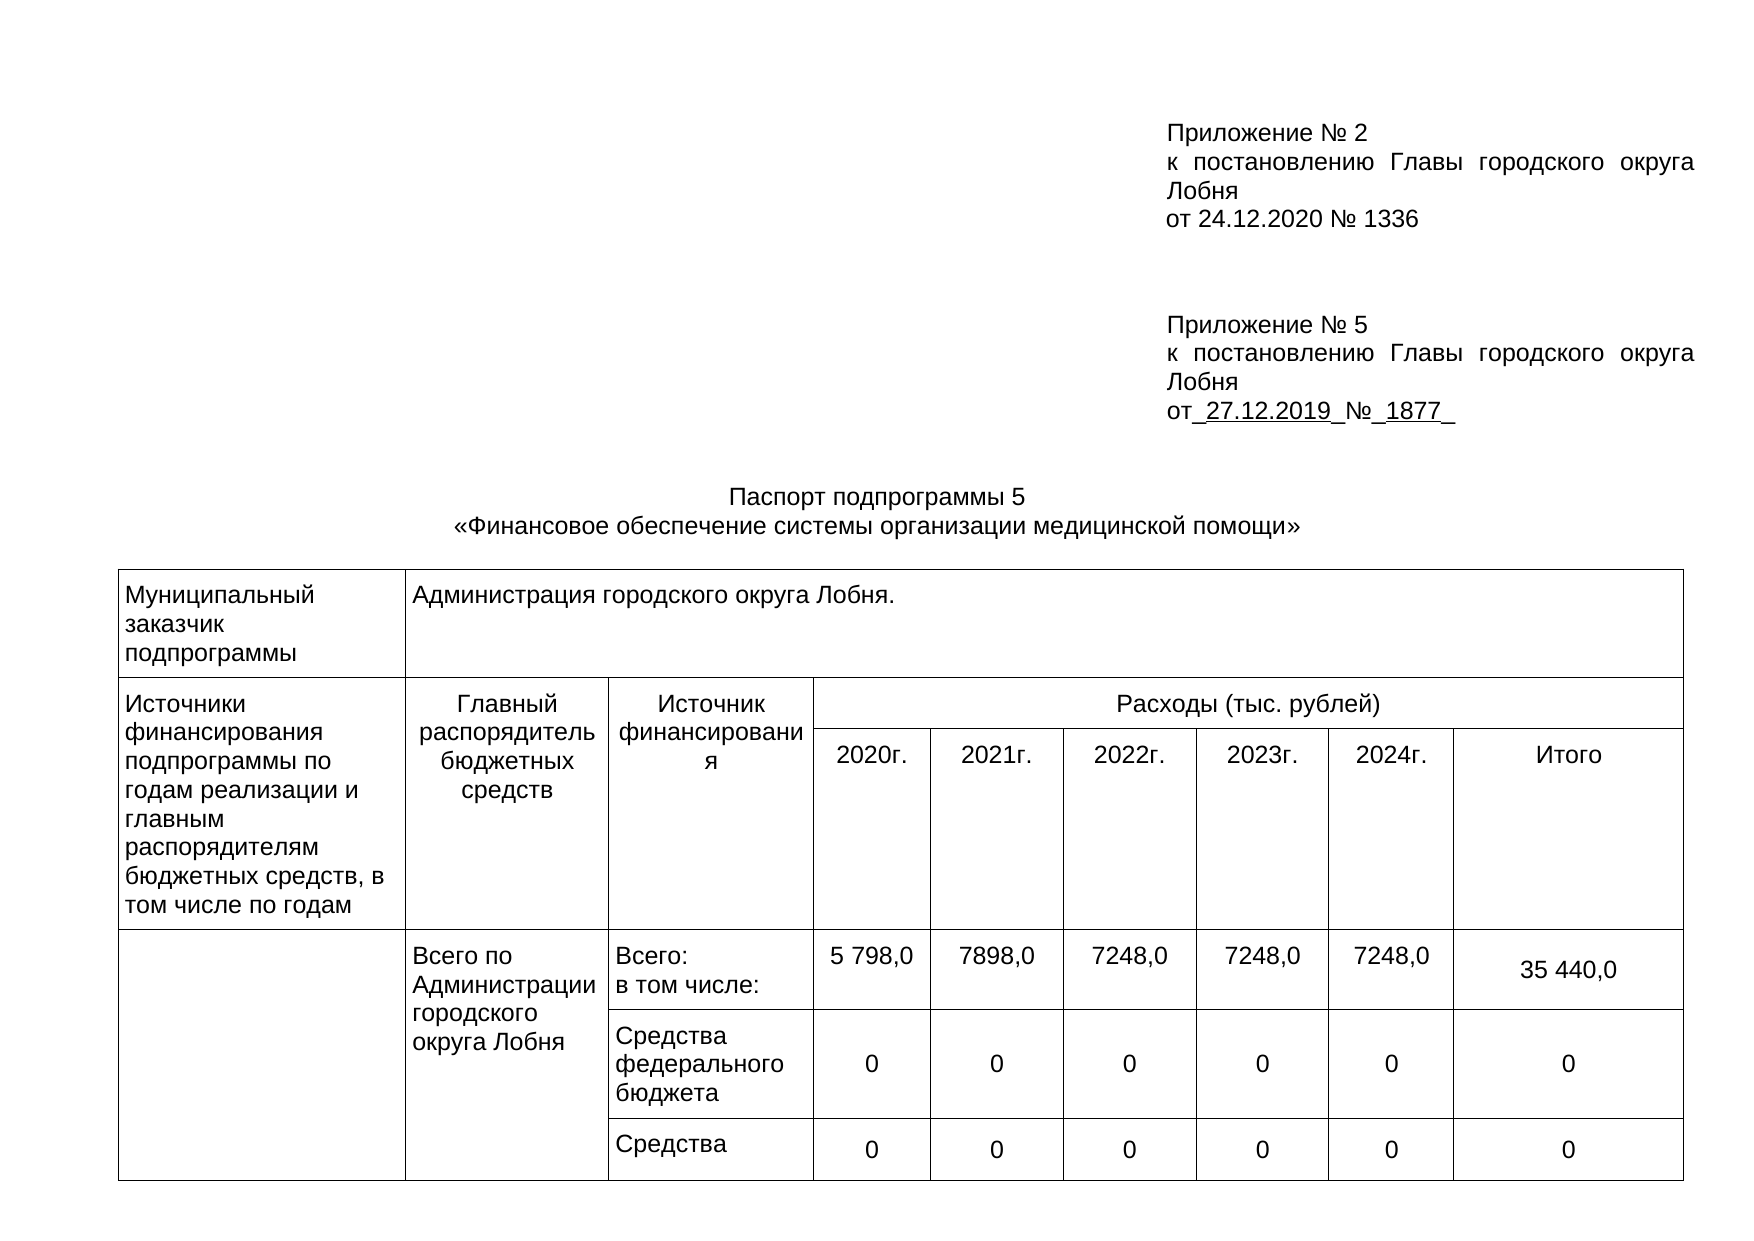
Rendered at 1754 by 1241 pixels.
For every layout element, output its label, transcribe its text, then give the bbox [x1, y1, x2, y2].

table_cell 7248,0 [1197, 930, 1328, 1009]
table_header Муниципальный заказчик подпрограммы [119, 570, 405, 677]
table_cell Источник финансирования [609, 678, 813, 929]
table_cell Расходы (тыс. рублей) [814, 678, 1683, 728]
table_cell 0 [814, 1119, 930, 1180]
text Приложение № 5 [1167, 310, 1695, 338]
table_cell Всего по Администрации городского округа Лобня [406, 930, 608, 1180]
text от_27.12.2019_№_1877_ [1167, 396, 1695, 425]
table_cell 2021г. [931, 729, 1063, 929]
table_cell 0 [814, 1010, 930, 1118]
table_cell 5 798,0 [814, 930, 930, 1009]
table_cell 0 [1329, 1119, 1453, 1180]
table_cell 2020г. [814, 729, 930, 929]
text от 24.12.2020 № 1336 [59, 204, 1695, 233]
table_cell 0 [1197, 1119, 1328, 1180]
table_cell 2022г. [1064, 729, 1196, 929]
table_cell 0 [1197, 1010, 1328, 1118]
table_cell 0 [931, 1010, 1063, 1118]
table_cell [609, 1119, 813, 1180]
table_cell 7898,0 [931, 930, 1063, 1009]
table_cell Источники финансирования подпрограммы по годам реализации и главным распорядителям бюджетных средств, в том числе по годам [119, 678, 405, 929]
text к постановлению Главы городского округа Лобня [1167, 338, 1695, 396]
table_cell 0 [1064, 1119, 1196, 1180]
table_cell 0 [1454, 1010, 1683, 1118]
table_cell 0 [1454, 1119, 1683, 1180]
table_cell 0 [1064, 1010, 1196, 1118]
table_cell Всего: в том числе: [609, 930, 813, 1009]
table_cell Средства федерального бюджета [609, 1010, 813, 1118]
table_cell [266, 930, 405, 1180]
text Паспорт подпрограммы 5 [59, 482, 1695, 511]
table_cell 7248,0 [1329, 930, 1453, 1009]
table_header Администрация городского округа Лобня. [406, 570, 1683, 677]
table_cell Итого [1454, 729, 1683, 929]
table_cell 7248,0 [1064, 930, 1196, 1009]
table_cell 2023г. [1197, 729, 1328, 929]
table_cell Главный распорядитель бюджетных средств [406, 678, 608, 929]
table_cell 0 [1329, 1010, 1453, 1118]
table_cell 2024г. [1329, 729, 1453, 929]
table_cell [119, 930, 266, 1180]
text Приложение № 2 [1167, 118, 1695, 147]
table_cell 35 440,0 [1454, 930, 1683, 1009]
table_cell 0 [931, 1119, 1063, 1180]
text к постановлению Главы городского округа Лобня [1167, 147, 1695, 204]
text «Финансовое обеспечение системы организации медицинской помощи» [59, 511, 1695, 540]
